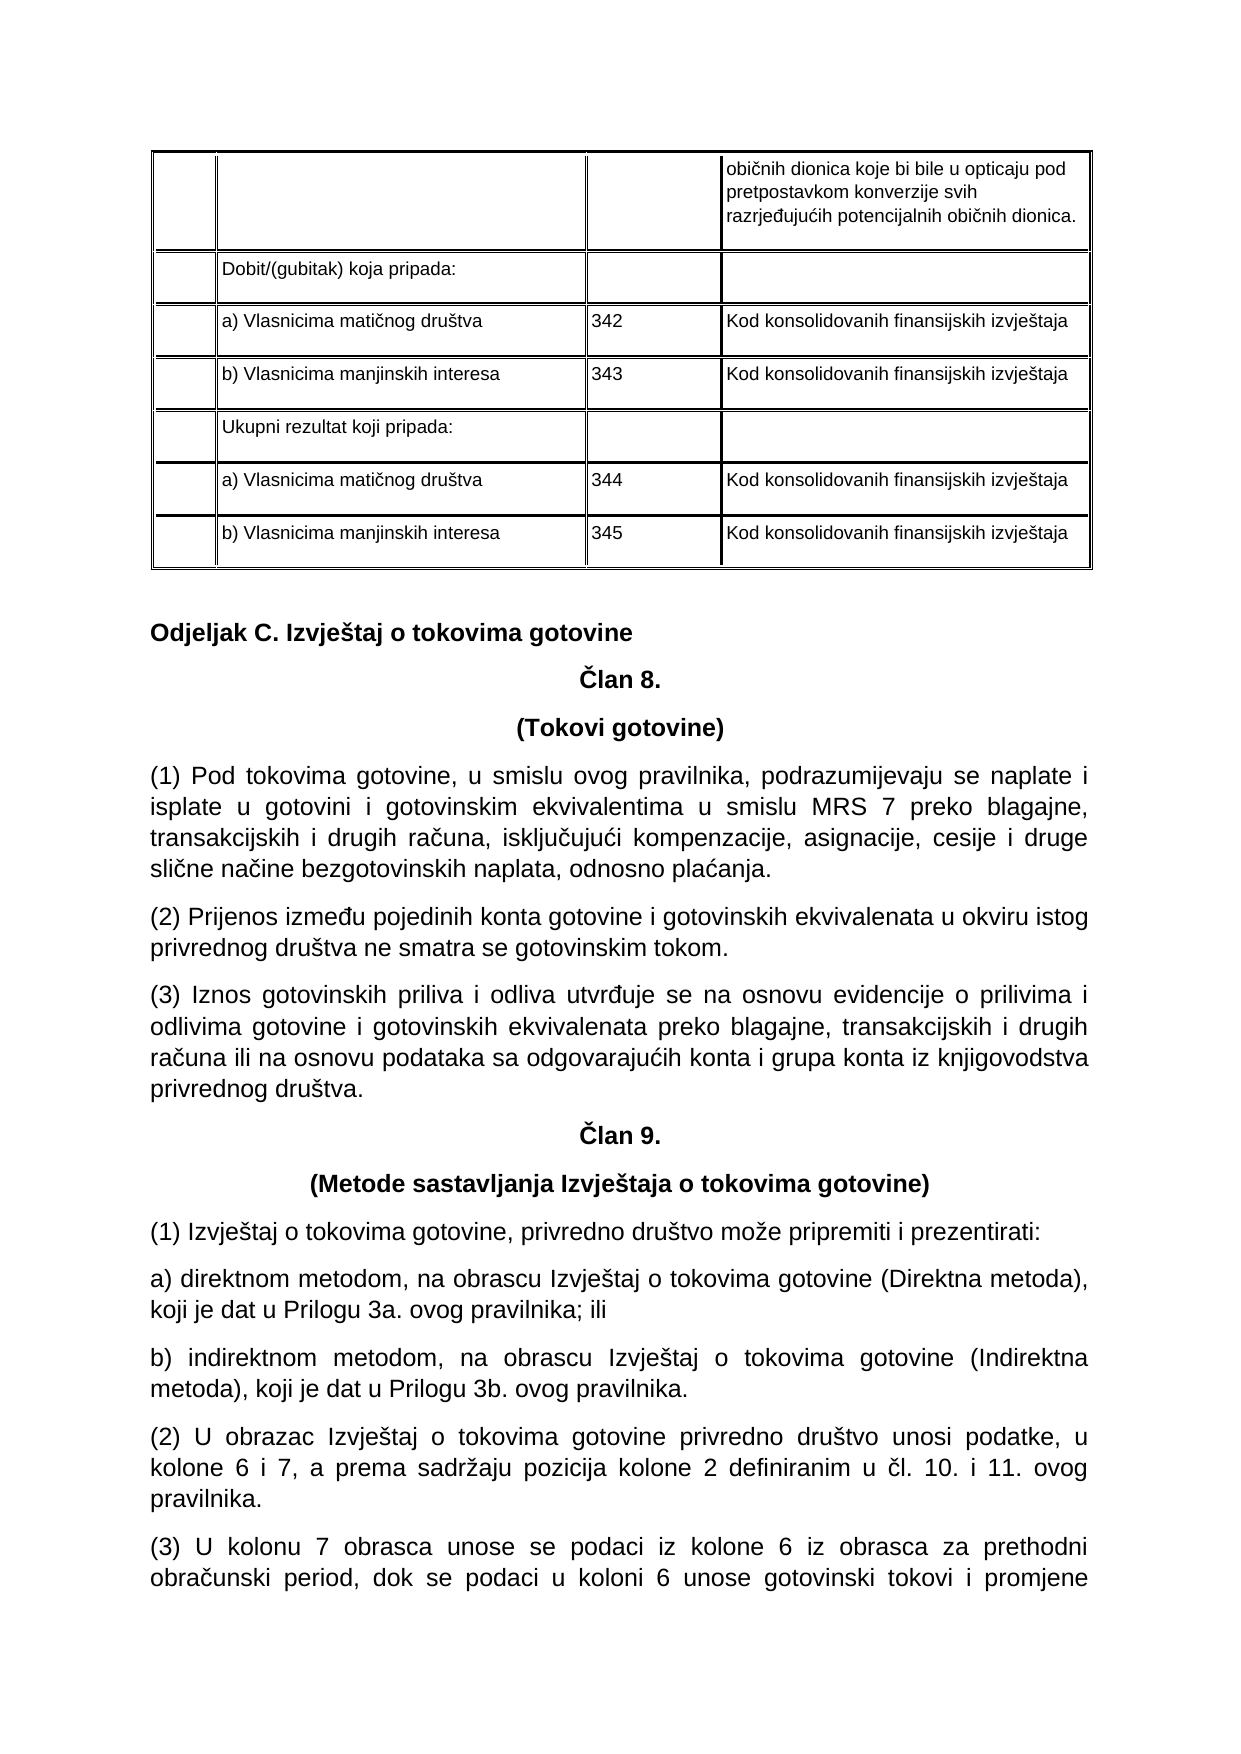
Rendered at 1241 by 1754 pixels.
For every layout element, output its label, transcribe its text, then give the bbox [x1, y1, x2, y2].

table_cell 345 [586, 517, 721, 567]
table_cell Kod konsolidovanih finansijskih izvještaja [721, 514, 1089, 567]
text (2) Prijenos između pojedinih konta gotovine i gotovinskih ekvivalenata u okviru istog privrednog društva ne smatra se gotovinskim tokom. [150, 902, 1090, 962]
table_cell [154, 355, 215, 408]
text b) indirektnom metodom, na obrascu Izvještaj o tokovima gotovine (Indirektna metoda), koji je dat u Prilogu 3b. ovog pravilnika. [150, 1343, 1090, 1403]
table_cell [723, 249, 1090, 302]
table_cell [588, 412, 720, 461]
table_cell [154, 153, 217, 249]
table_cell 344 [588, 464, 720, 514]
text (Tokovi gotovine) [150, 713, 1090, 742]
text Član 9. [150, 1121, 1090, 1150]
table_cell Kod konsolidovanih finansijskih izvještaja [723, 461, 1089, 514]
table_cell b) Vlasnicima manjinskih interesa [217, 517, 586, 567]
table_cell b) Vlasnicima manjinskih interesa [218, 359, 585, 408]
table_cell [723, 408, 1090, 461]
text Odjeljak C. Izvještaj o tokovima gotovine [150, 618, 1090, 647]
table_cell Kod konsolidovanih finansijskih izvještaja [723, 355, 1090, 408]
table_cell [154, 461, 215, 514]
table_cell Dobit/(gubitak) koja pripada: [218, 253, 585, 302]
table_cell 342 [588, 306, 720, 355]
text Član 8. [150, 666, 1090, 694]
table_cell [588, 253, 720, 302]
table_cell 341 [586, 153, 721, 249]
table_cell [721, 153, 1089, 249]
table_cell a) Vlasnicima matičnog društva [218, 464, 585, 514]
table_cell [154, 302, 215, 355]
table_cell [154, 514, 217, 567]
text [150, 1532, 1090, 1592]
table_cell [217, 153, 586, 249]
text (2) U obrazac Izvještaj o tokovima gotovine privredno društvo unosi podatke, u kolone 6 i 7, a prema sadržaju pozicija kolone 2 definiranim u čl. 10. i 11. ovog pravilnika. [150, 1422, 1090, 1513]
text (3) Iznos gotovinskih priliva i odliva utvrđuje se na osnovu evidencije o prilivima i odlivima gotovine i gotovinskih ekvivalenata preko blagajne, transakcijskih i drugih računa ili na osnovu podataka sa odgovarajućih konta i grupa konta iz knjigovodstva privrednog društva. [150, 981, 1090, 1102]
table_cell 343 [588, 359, 720, 408]
table_cell [154, 408, 215, 461]
text a) direktnom metodom, na obrascu Izvještaj o tokovima gotovine (Direktna metoda), koji je dat u Prilogu 3a. ovog pravilnika; ili [150, 1264, 1090, 1324]
table_cell Kod konsolidovanih finansijskih izvještaja [723, 302, 1090, 355]
text (1) Izvještaj o tokovima gotovine, privredno društvo može pripremiti i prezentirati: [150, 1217, 1090, 1246]
text (1) Pod tokovima gotovine, u smislu ovog pravilnika, podrazumijevaju se naplate i isplate u gotovini i gotovinskim ekvivalentima u smislu MRS 7 preko blagajne, transakcijskih i drugih računa, isključujući kompenzacije, asignacije, cesije i druge slične načine bezgotovinskih naplata, odnosno plaćanja. [150, 761, 1090, 883]
table_cell Ukupni rezultat koji pripada: [218, 412, 585, 461]
table_cell a) Vlasnicima matičnog društva [218, 306, 585, 355]
text (Metode sastavljanja Izvještaja o tokovima gotovine) [150, 1169, 1090, 1198]
table_cell [154, 249, 215, 302]
